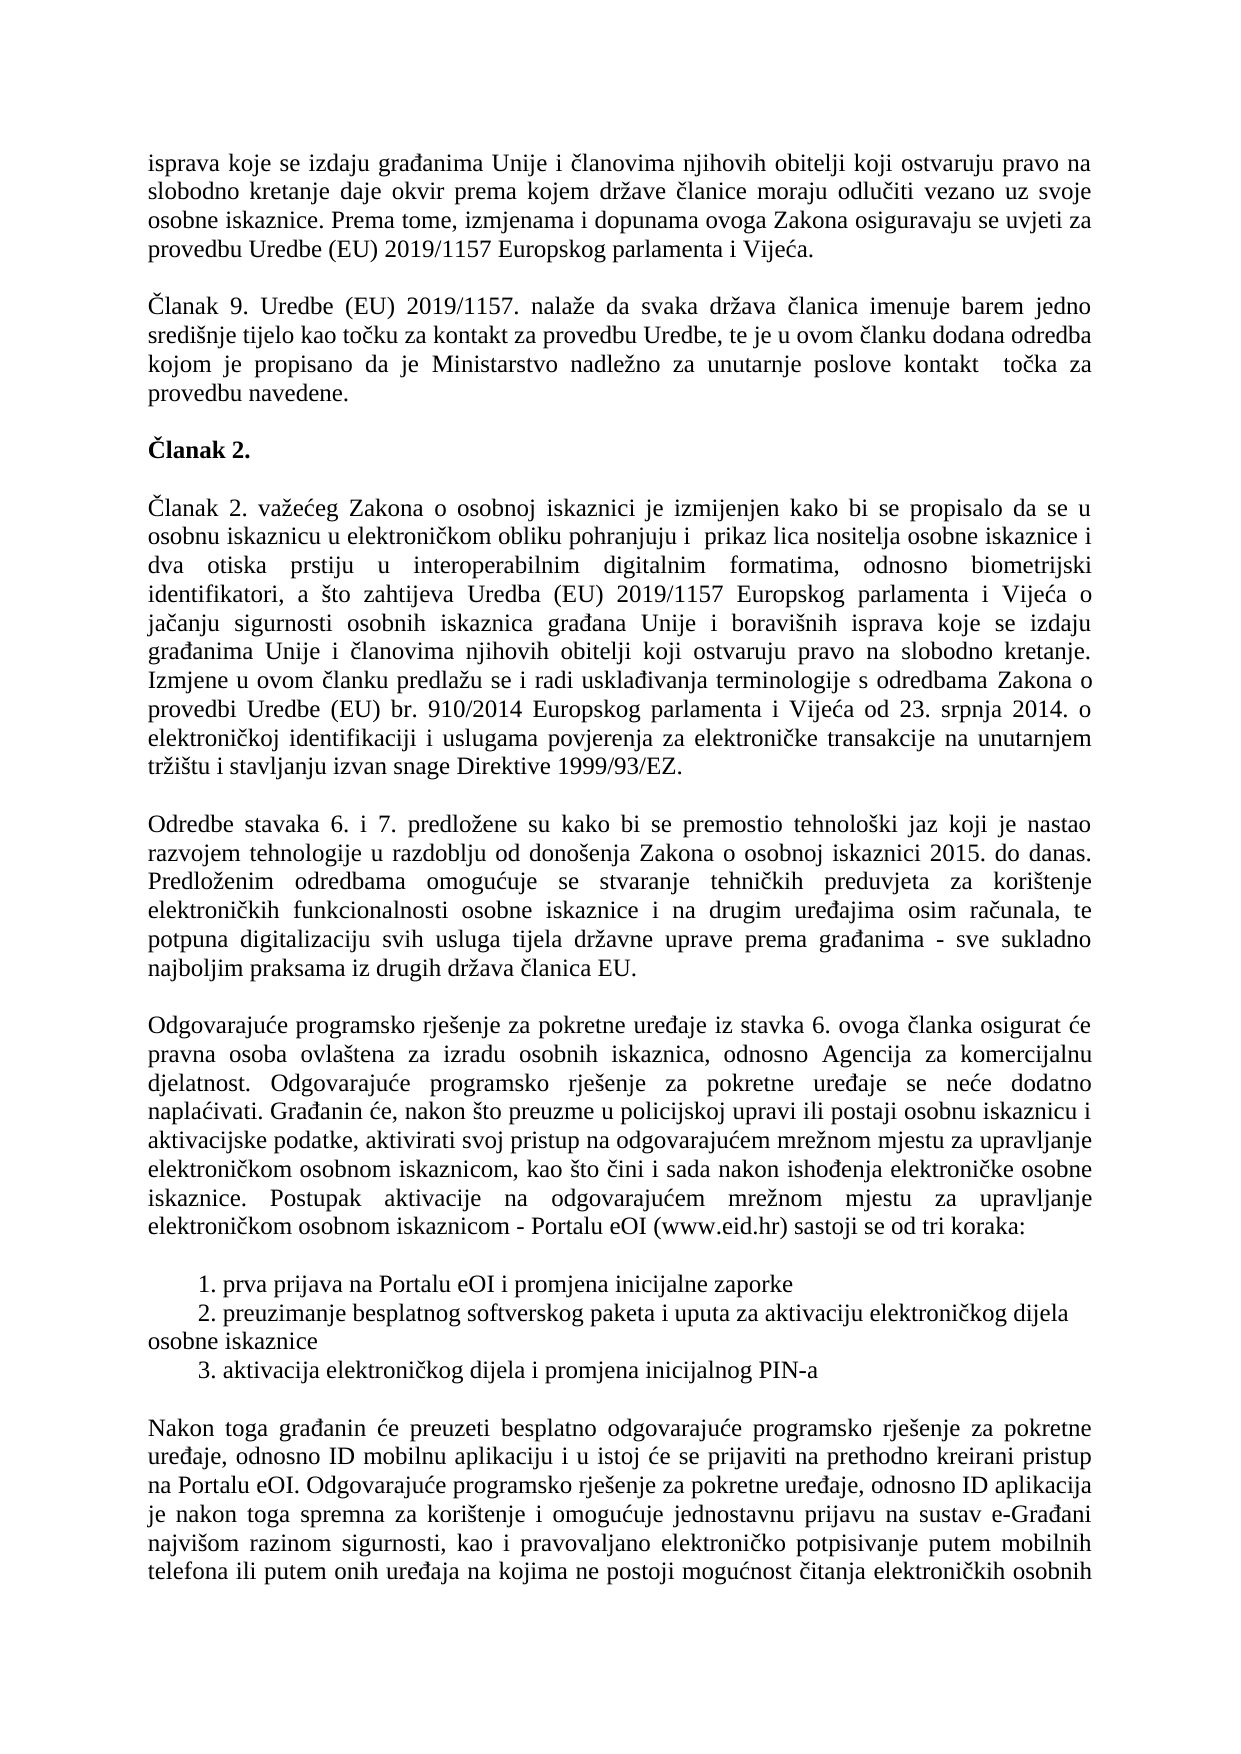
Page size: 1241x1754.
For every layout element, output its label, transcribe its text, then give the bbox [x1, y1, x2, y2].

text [148, 148, 1093, 263]
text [148, 1413, 1093, 1585]
text Članak 9. Uredbe (EU) 2019/1157. nalaže da svaka država članica imenuje barem jedno središnje tijelo kao točku za kontakt za provedbu Uredbe, te je u ovom članku dodana odredba kojom je propisano da je Ministarstvo nadležno za unutarnje poslove kontakt točka za provedbu navedene. [148, 291, 1093, 406]
text Članak 2. važećeg Zakona o osobnoj iskaznici je izmijenjen kako bi se propisalo da se u osobnu iskaznicu u elektroničkom obliku pohranjuju i prikaz lica nositelja osobne iskaznice i dva otiska prstiju u interoperabilnim digitalnim formatima, odnosno biometrijski identifikatori, a što zahtijeva Uredba (EU) 2019/1157 Europskog parlamenta i Vijeća o jačanju sigurnosti osobnih iskaznica građana Unije i boravišnih isprava koje se izdaju građanima Unije i članovima njihovih obitelji koji ostvaruju pravo na slobodno kretanje. Izmjene u ovom članku predlažu se i radi usklađivanja terminologije s odredbama Zakona o provedbi Uredbe (EU) br. 910/2014 Europskog parlamenta i Vijeća od 23. srpnja 2014. o elektroničkoj identifikaciji i uslugama povjerenja za elektroničke transakcije na unutarnjem tržištu i stavljanju izvan snage Direktive 1999/93/EZ. [148, 493, 1093, 780]
text Odgovarajuće programsko rješenje za pokretne uređaje iz stavka 6. ovoga članka osigurat će pravna osoba ovlaštena za izradu osobnih iskaznica, odnosno Agencija za komercijalnu djelatnost. Odgovarajuće programsko rješenje za pokretne uređaje se neće dodatno naplaćivati. Građanin će, nakon što preuzme u policijskoj upravi ili postaji osobnu iskaznicu i aktivacijske podatke, aktivirati svoj pristup na odgovarajućem mrežnom mjestu za upravljanje elektroničkom osobnom iskaznicom, kao što čini i sada nakon ishođenja elektroničke osobne iskaznice. Postupak aktivacije na odgovarajućem mrežnom mjestu za upravljanje elektroničkom osobnom iskaznicom - Portalu eOI (www.eid.hr) sastoji se od tri koraka: [148, 1010, 1093, 1240]
text 3. aktivacija elektroničkog dijela i promjena inicijalnog PIN-a [148, 1355, 1093, 1384]
text Članak 2. [148, 435, 1093, 464]
text Odredbe stavaka 6. i 7. predložene su kako bi se premostio tehnološki jaz koji je nastao razvojem tehnologije u razdoblju od donošenja Zakona o osobnoj iskaznici 2015. do danas. Predloženim odredbama omogućuje se stvaranje tehničkih preduvjeta za korištenje elektroničkih funkcionalnosti osobne iskaznice i na drugim uređajima osim računala, te potpuna digitalizaciju svih usluga tijela državne uprave prema građanima - sve sukladno najboljim praksama iz drugih država članica EU. [148, 809, 1093, 981]
text 1. prva prijava na Portalu eOI i promjena inicijalne zaporke [148, 1269, 1093, 1298]
text 2. preuzimanje besplatnog softverskog paketa i uputa za aktivaciju elektroničkog dijela osobne iskaznice [148, 1298, 1093, 1355]
